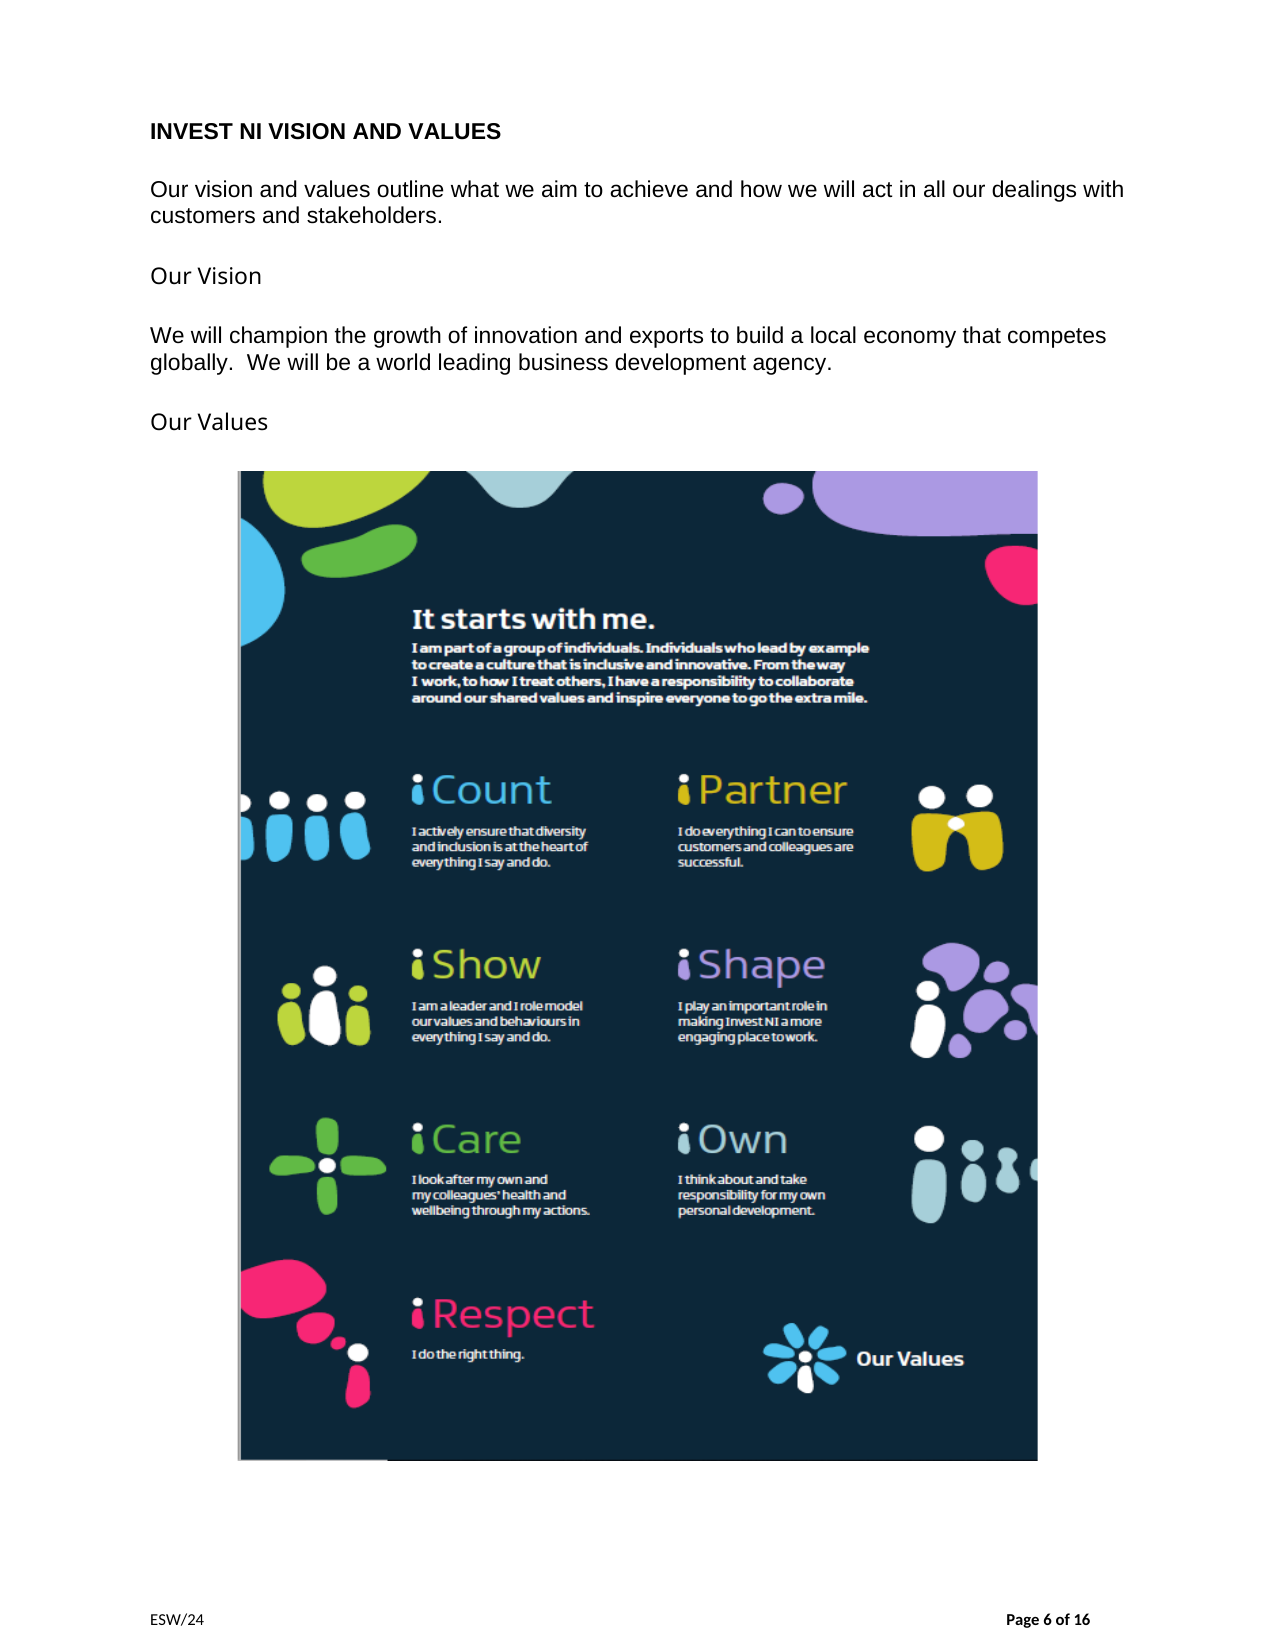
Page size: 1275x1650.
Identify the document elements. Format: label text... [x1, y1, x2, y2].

text Our Values [150, 406, 1125, 437]
text Our vision and values outline what we aim to achieve and how we will act in all our dealings with customers and stakeholders. [150, 176, 1125, 228]
text INVEST NI VISION AND VALUES [150, 118, 1125, 144]
text We will champion the growth of innovation and exports to build a local economy that competes globally. We will be a world leading business development agency. [150, 322, 1125, 375]
picture [237, 471, 1038, 1461]
text Our Vision [150, 260, 1125, 291]
